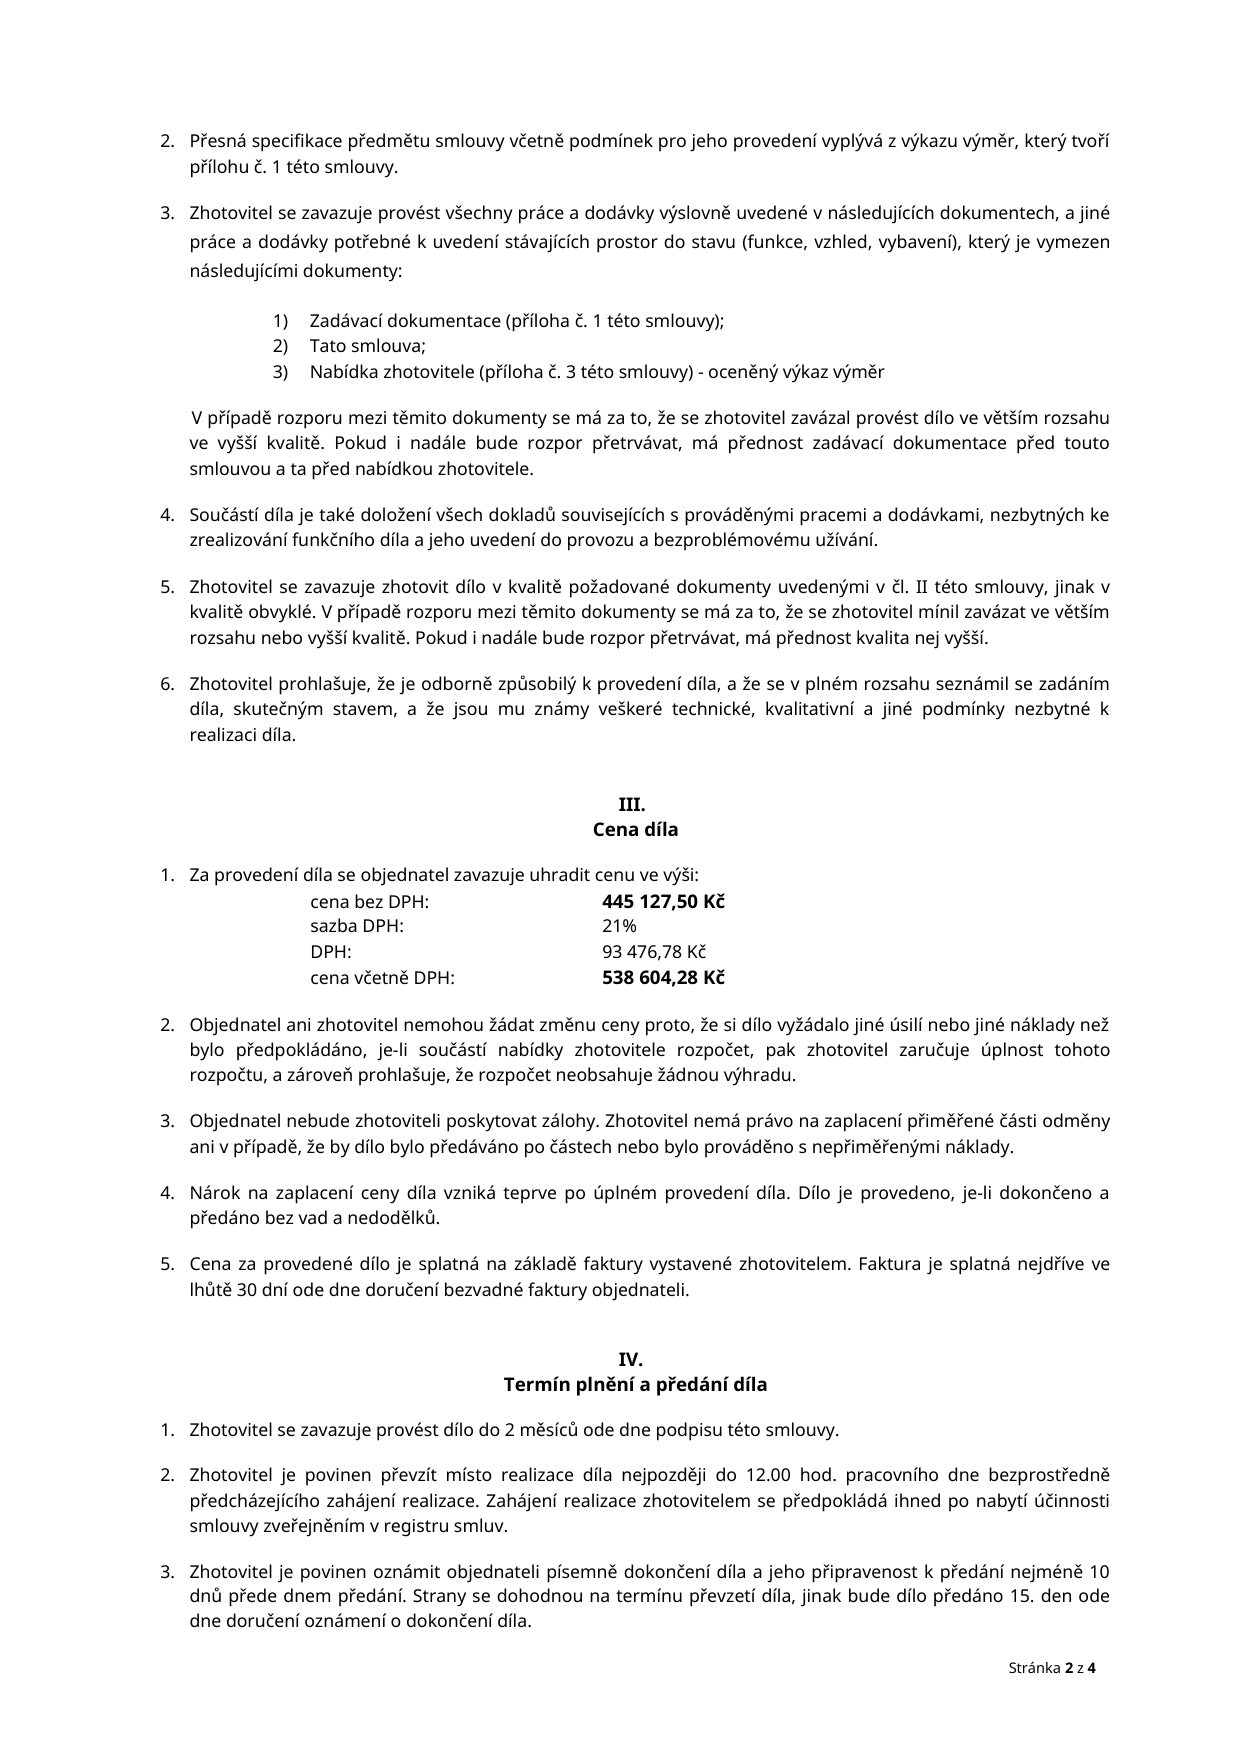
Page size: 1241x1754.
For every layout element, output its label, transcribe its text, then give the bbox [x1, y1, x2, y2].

list Součástí díla je také doložení všech dokladů souvisejících s prováděnými pracemi a dodávkami, nezbytných ke zrealizování funkčního díla a jeho uvedení do provozu a bezproblémovému užívání. [160, 502, 1111, 552]
list Objednatel nebude zhotoviteli poskytovat zálohy. Zhotovitel nemá právo na zaplacení přiměřené části odměny ani v případě, že by dílo bylo předáváno po částech nebo bylo prováděno s nepřiměřenými náklady. [160, 1109, 1111, 1158]
list Přesná specifikace předmětu smlouvy včetně podmínek pro jeho provedení vyplývá z výkazu výměr, který tvoří přílohu č. 1 této smlouvy. [160, 128, 1111, 178]
list Tato smlouva; [273, 334, 1111, 358]
text V případě rozporu mezi těmito dokumenty se má za to, že se zhotovitel zavázal provést dílo ve větším rozsahu ve vyšší kvalitě. Pokud i nadále bude rozpor přetrvávat, má přednost zadávací dokumentace před touto smlouvou a ta před nabídkou zhotovitele. [189, 405, 1111, 480]
text III. [616, 791, 1111, 817]
text sazba DPH: 21% [308, 914, 1111, 938]
list Nárok na zaplacení ceny díla vzniká teprve po úplném provedení díla. Dílo je provedeno, je-li dokončeno a předáno bez vad a nedodělků. [160, 1180, 1111, 1230]
text cena bez DPH: 445 127,50 Kč [308, 888, 1111, 914]
list Zhotovitel je povinen oznámit objednateli písemně dokončení díla a jeho připravenost k předání nejméně 10 dnů přede dnem předání. Strany se dohodnou na termínu převzetí díla, jinak bude dílo předáno 15. den ode dne doručení oznámení o dokončení díla. [160, 1560, 1111, 1632]
text Cena díla [160, 817, 1111, 842]
text Termín plnění a předání díla [160, 1372, 1111, 1397]
list Zadávací dokumentace (příloha č. 1 této smlouvy); [273, 308, 1111, 333]
list Za provedení díla se objednatel zavazuje uhradit cenu ve výši: [160, 863, 1111, 887]
list Zhotovitel prohlašuje, že je odborně způsobilý k provedení díla, a že se v plném rozsahu seznámil se zadáním díla, skutečným stavem, a že jsou mu známy veškeré technické, kvalitativní a jiné podmínky nezbytné k realizaci díla. [160, 671, 1111, 746]
list Zhotovitel se zavazuje provést všechny práce a dodávky výslovně uvedené v následujících dokumentech, a jiné práce a dodávky potřebné k uvedení stávajících prostor do stavu (funkce, vzhled, vybavení), který je vymezen následujícími dokumenty: [160, 201, 1111, 283]
text cena včetně DPH: 538 604,28 Kč [308, 964, 1111, 990]
list Zhotovitel je povinen převzít místo realizace díla nejpozději do 12.00 hod. pracovního dne bezprostředně předcházejícího zahájení realizace. Zahájení realizace zhotovitelem se předpokládá ihned po nabytí účinnosti smlouvy zveřejněním v registru smluv. [160, 1463, 1111, 1538]
list Nabídka zhotovitele (příloha č. 3 této smlouvy) - oceněný výkaz výměr [273, 359, 1111, 383]
list Objednatel ani zhotovitel nemohou žádat změnu ceny proto, že si dílo vyžádalo jiné úsilí nebo jiné náklady než bylo předpokládáno, je-li součástí nabídky zhotovitele rozpočet, pak zhotovitel zaručuje úplnost tohoto rozpočtu, a zároveň prohlašuje, že rozpočet neobsahuje žádnou výhradu. [160, 1012, 1111, 1087]
text DPH: 93 476,78 Kč [308, 939, 1111, 963]
list Zhotovitel se zavazuje provést dílo do 2 měsíců ode dne podpisu této smlouvy. [160, 1418, 1111, 1442]
list Cena za provedené dílo je splatná na základě faktury vystavené zhotovitelem. Faktura je splatná nejdříve ve lhůtě 30 dní ode dne doručení bezvadné faktury objednateli. [160, 1252, 1111, 1301]
list Zhotovitel se zavazuje zhotovit dílo v kvalitě požadované dokumenty uvedenými v čl. II této smlouvy, jinak v kvalitě obvyklé. V případě rozporu mezi těmito dokumenty se má za to, že se zhotovitel mínil zavázat ve větším rozsahu nebo vyšší kvalitě. Pokud i nadále bude rozpor přetrvávat, má přednost kvalita nej vyšší. [160, 574, 1111, 649]
text IV. [616, 1346, 1111, 1372]
